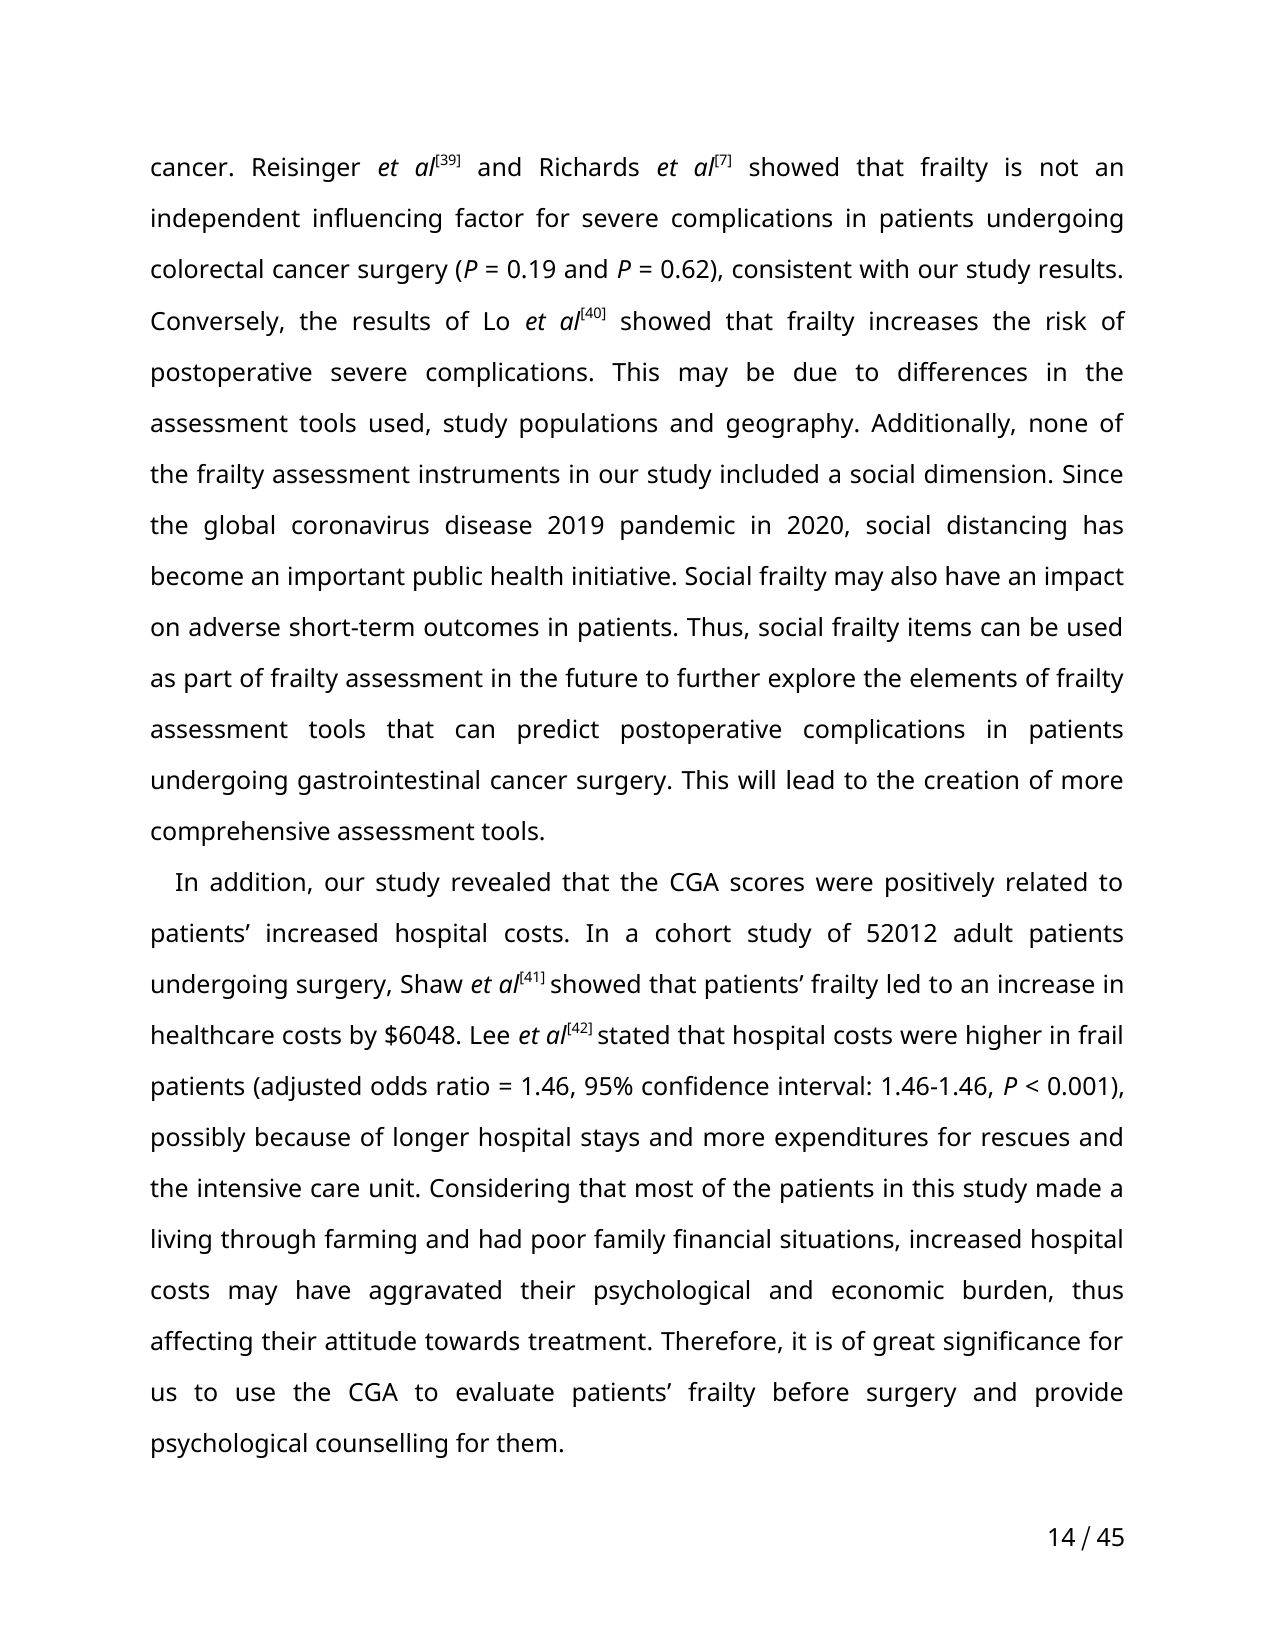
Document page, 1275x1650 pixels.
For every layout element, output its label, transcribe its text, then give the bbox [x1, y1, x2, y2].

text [150, 150, 1125, 848]
text In addition, our study revealed that the CGA scores were positively related to patients’ increased hospital costs. In a cohort study of 52012 adult patients undergoing surgery, Shaw et al[41] showed that patients’ frailty led to an increase in healthcare costs by $6048. Lee et al[42] stated that hospital costs were higher in frail patients (adjusted odds ratio = 1.46, 95% confidence interval: 1.46-1.46, P < 0.001), possibly because of longer hospital stays and more expenditures for rescues and the intensive care unit. Considering that most of the patients in this study made a living through farming and had poor family financial situations, increased hospital costs may have aggravated their psychological and economic burden, thus affecting their attitude towards treatment. Therefore, it is of great significance for us to use the CGA to evaluate patients’ frailty before surgery and provide psychological counselling for them. [150, 864, 1125, 1460]
